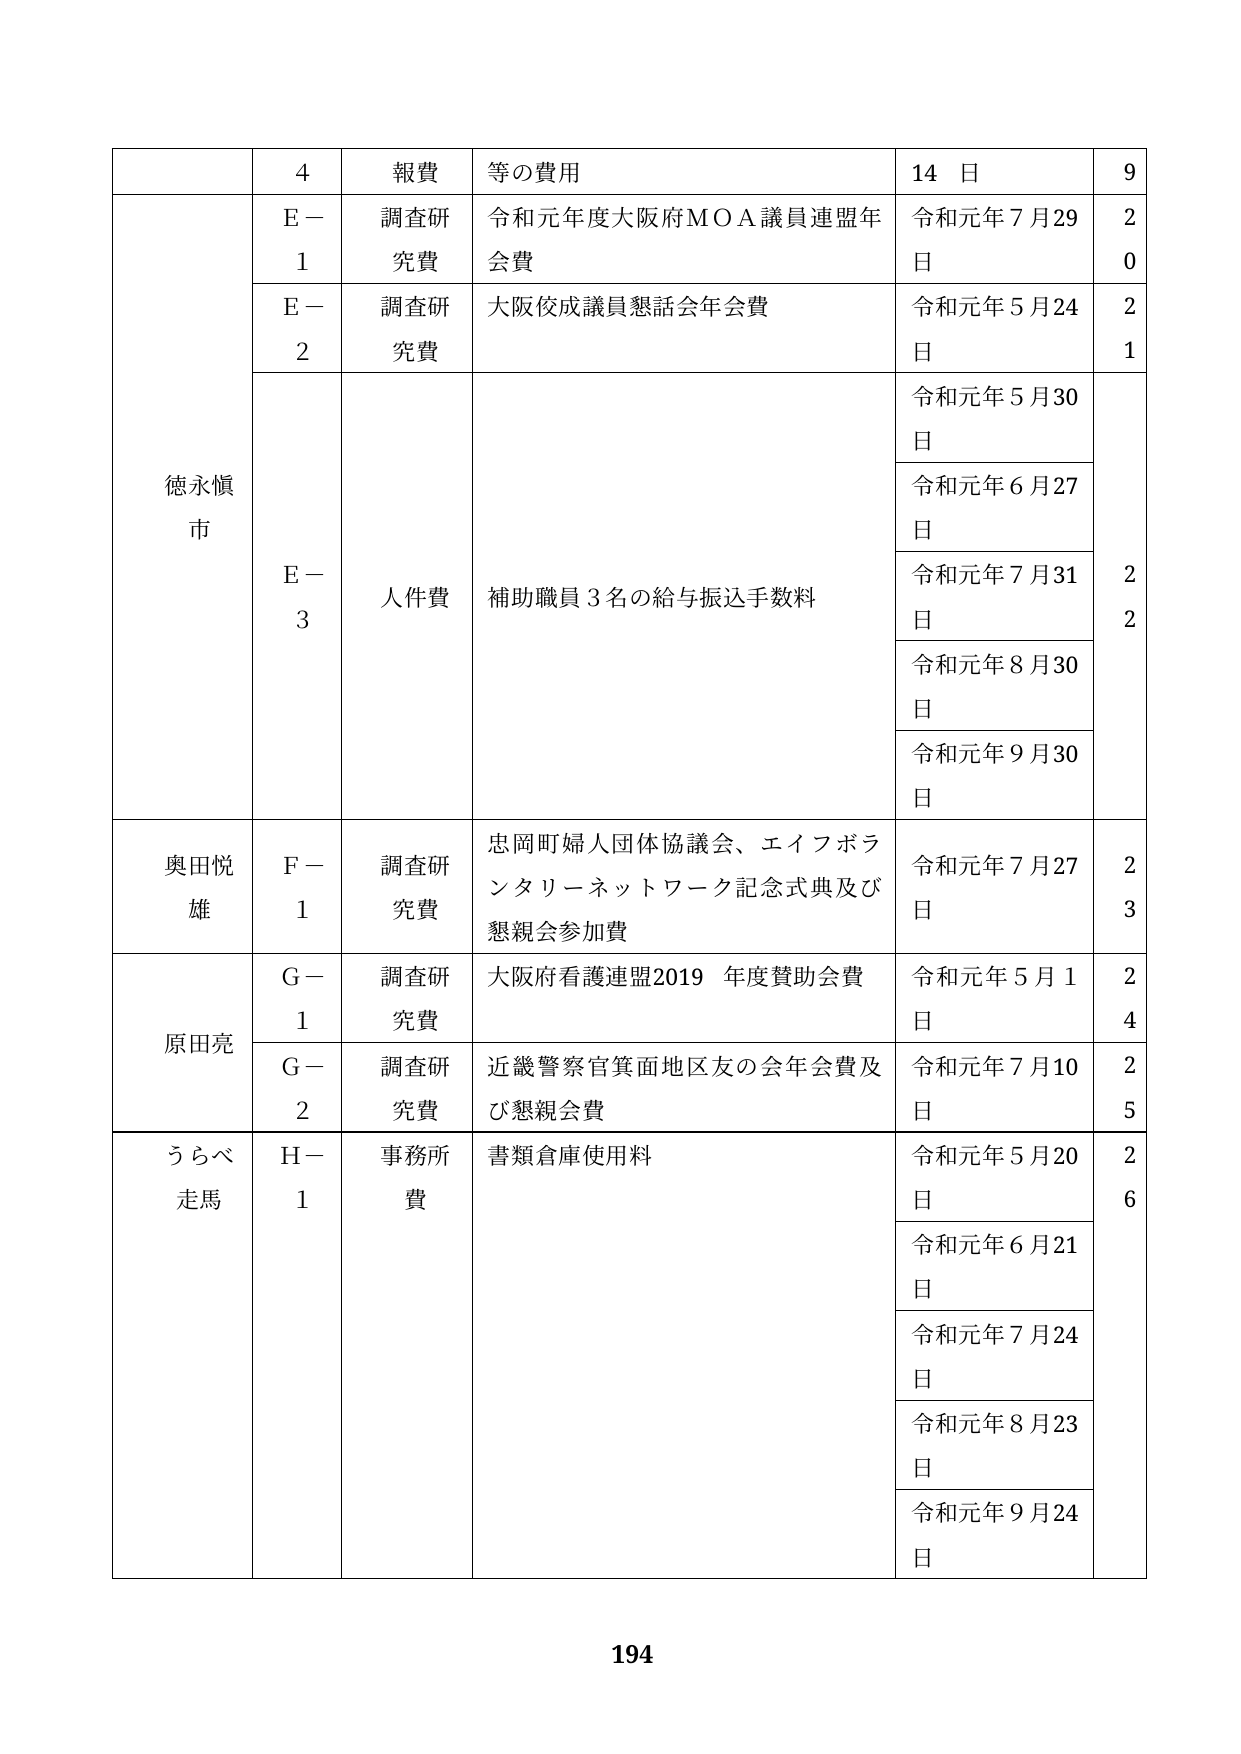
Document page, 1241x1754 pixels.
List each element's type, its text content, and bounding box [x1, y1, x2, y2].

table_cell 令和元年９月24日 [896, 1490, 1093, 1578]
table_cell 20 [1094, 195, 1146, 283]
table_cell 令和元年８月30日 [896, 641, 1093, 730]
table_cell 奥田悦雄 [113, 820, 252, 953]
table_cell 令和元年５月24日 [896, 284, 1093, 372]
table_cell 21 [1094, 284, 1146, 372]
table_cell Ｄ－４ [253, 149, 341, 193]
table_cell Ｅ－３ [253, 373, 341, 819]
table_cell 令和元年７月29日 [896, 195, 1093, 283]
table_cell 書類倉庫使用料 [473, 1133, 895, 1578]
table_cell 調査研究費 [342, 820, 472, 953]
table_cell 令和元年７月27日 [896, 820, 1093, 953]
table_cell Ｆ－１ [253, 820, 341, 953]
table_cell 令和元年９月30日 [896, 731, 1093, 819]
table_cell 大阪府看護連盟2019年度賛助会費 [473, 954, 895, 1042]
table_cell 令和元年５月30日 [896, 373, 1093, 462]
table_cell 令和元年７月24日 [896, 1311, 1093, 1399]
table_cell 19 [1094, 149, 1146, 193]
table_cell 忠岡町婦人団体協議会、エイフボランタリーネットワーク記念式典及び懇親会参加費 [473, 820, 895, 953]
table_cell 23 [1094, 820, 1146, 953]
table_cell 令和元年６月27日 [896, 463, 1093, 551]
table_cell 近畿警察官箕面地区友の会年会費及び懇親会費 [473, 1043, 895, 1131]
table_cell 原田亮 [113, 954, 252, 1131]
table_cell 令和元年８月23日 [896, 1401, 1093, 1489]
table_cell Ｇ－１ [253, 954, 341, 1042]
table_cell 調査研究費 [342, 195, 472, 283]
table_cell 事務所費 [342, 1133, 472, 1578]
table_cell 22 [1094, 373, 1146, 819]
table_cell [473, 149, 895, 193]
table_cell 補助職員３名の給与振込手数料 [473, 373, 895, 819]
table_cell Ｈ－１ [253, 1133, 341, 1578]
table_cell Ｅ－１ [253, 195, 341, 283]
table_cell うらべ走馬 [113, 1133, 252, 1578]
table_cell 令和元年11月14日 [896, 149, 1093, 193]
table_cell 令和元年６月21日 [896, 1222, 1093, 1310]
table_cell 25 [1094, 1043, 1146, 1131]
table_cell 調査研究費 [342, 954, 472, 1042]
table_cell 徳永愼市 [113, 195, 252, 819]
table_cell 令和元年５月20日 [896, 1133, 1093, 1221]
table_cell 令和元年度大阪府ＭＯＡ議員連盟年会費 [473, 195, 895, 283]
table_cell 調査研究費 [342, 284, 472, 372]
table_cell 令和元年７月31日 [896, 552, 1093, 640]
table_cell 令和元年５月１日 [896, 954, 1093, 1042]
table_cell 24 [1094, 954, 1146, 1042]
table_cell 人件費 [342, 373, 472, 819]
table_cell 令和元年７月10日 [896, 1043, 1093, 1131]
table_cell 広聴広報費 [342, 149, 472, 193]
table_cell Ｅ－２ [253, 284, 341, 372]
table_cell 26 [1094, 1133, 1146, 1578]
table_cell 調査研究費 [342, 1043, 472, 1131]
table_cell 大阪佼成議員懇話会年会費 [473, 284, 895, 372]
table_cell Ｇ－２ [253, 1043, 341, 1131]
